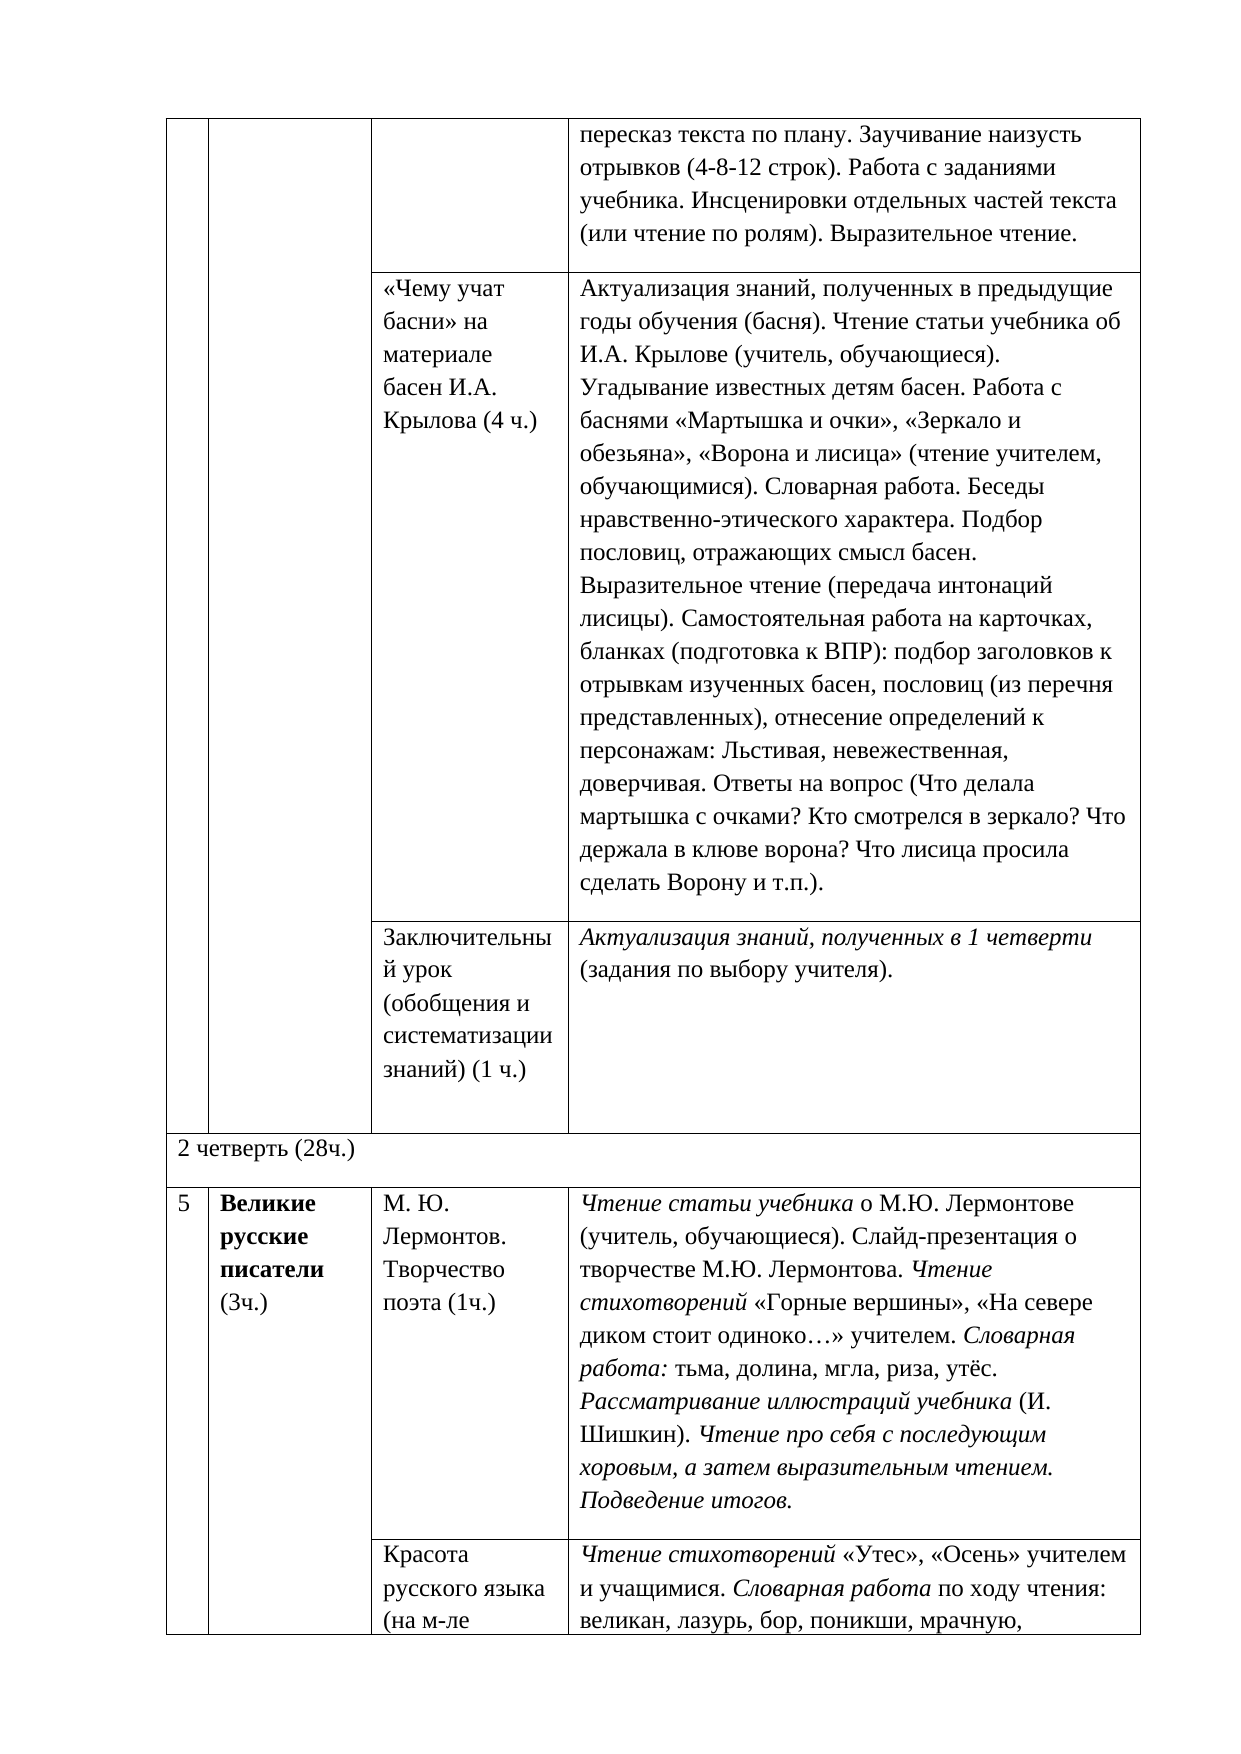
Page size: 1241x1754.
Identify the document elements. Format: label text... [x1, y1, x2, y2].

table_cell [372, 119, 568, 272]
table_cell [372, 1540, 568, 1634]
table_cell Актуализация знаний, полученных в предыдущие годы обучения (басня). Чтение статьи учебника об И.А. Крылове (учитель, обучающиеся). Угадывание известных детям басен. Работа с баснями «Мартышка и очки», «Зеркало и обезьяна», «Ворона и лисица» (чтение учителем, обучающимися). Словарная работа. Беседы нравственно-этического характера. Подбор пословиц, отражающих смысл басен. Выразительное чтение (передача интонаций лисицы). Самостоятельная работа на карточках, бланках (подготовка к ВПР): подбор заголовков к отрывкам изученных басен, пословиц (из перечня представленных), отнесение определений к персонажам: Льстивая, невежественная, доверчивая. Ответы на вопрос (Что делала мартышка с очками? Кто смотрелся в зеркало? Что держала в клюве ворона? Что лисица просила сделать Ворону и т.п.). [569, 273, 1140, 921]
table_cell 5 [167, 1188, 208, 1634]
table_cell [569, 1540, 1140, 1634]
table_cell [569, 119, 1140, 272]
table_cell 2 четверть (28ч.) [167, 1134, 1140, 1187]
table_cell Чтение статьи учебника о М.Ю. Лермонтове (учитель, обучающиеся). Слайд-презентация о творчестве М.Ю. Лермонтова. Чтение стихотворений «Горные вершины», «На севере диком стоит одиноко…» учителем. Словарная работа: тьма, долина, мгла, риза, утёс. Рассматривание иллюстраций учебника (И. Шишкин). Чтение про себя с последующим хоровым, а затем выразительным чтением. Подведение итогов. [569, 1188, 1140, 1538]
table_cell М. Ю. Лермонтов. Творчество поэта (1ч.) [372, 1188, 568, 1538]
table_cell «Чему учат басни» на материале басен И.А. Крылова (4 ч.) [372, 273, 568, 921]
table_cell Актуализация знаний, полученных в 1 четверти (задания по выбору учителя). [569, 922, 1140, 1132]
table_cell Заключительный урок (обобщения и систематизации знаний) (1 ч.) [372, 922, 568, 1132]
table_cell Великие русские писатели (3ч.) [209, 1188, 371, 1634]
